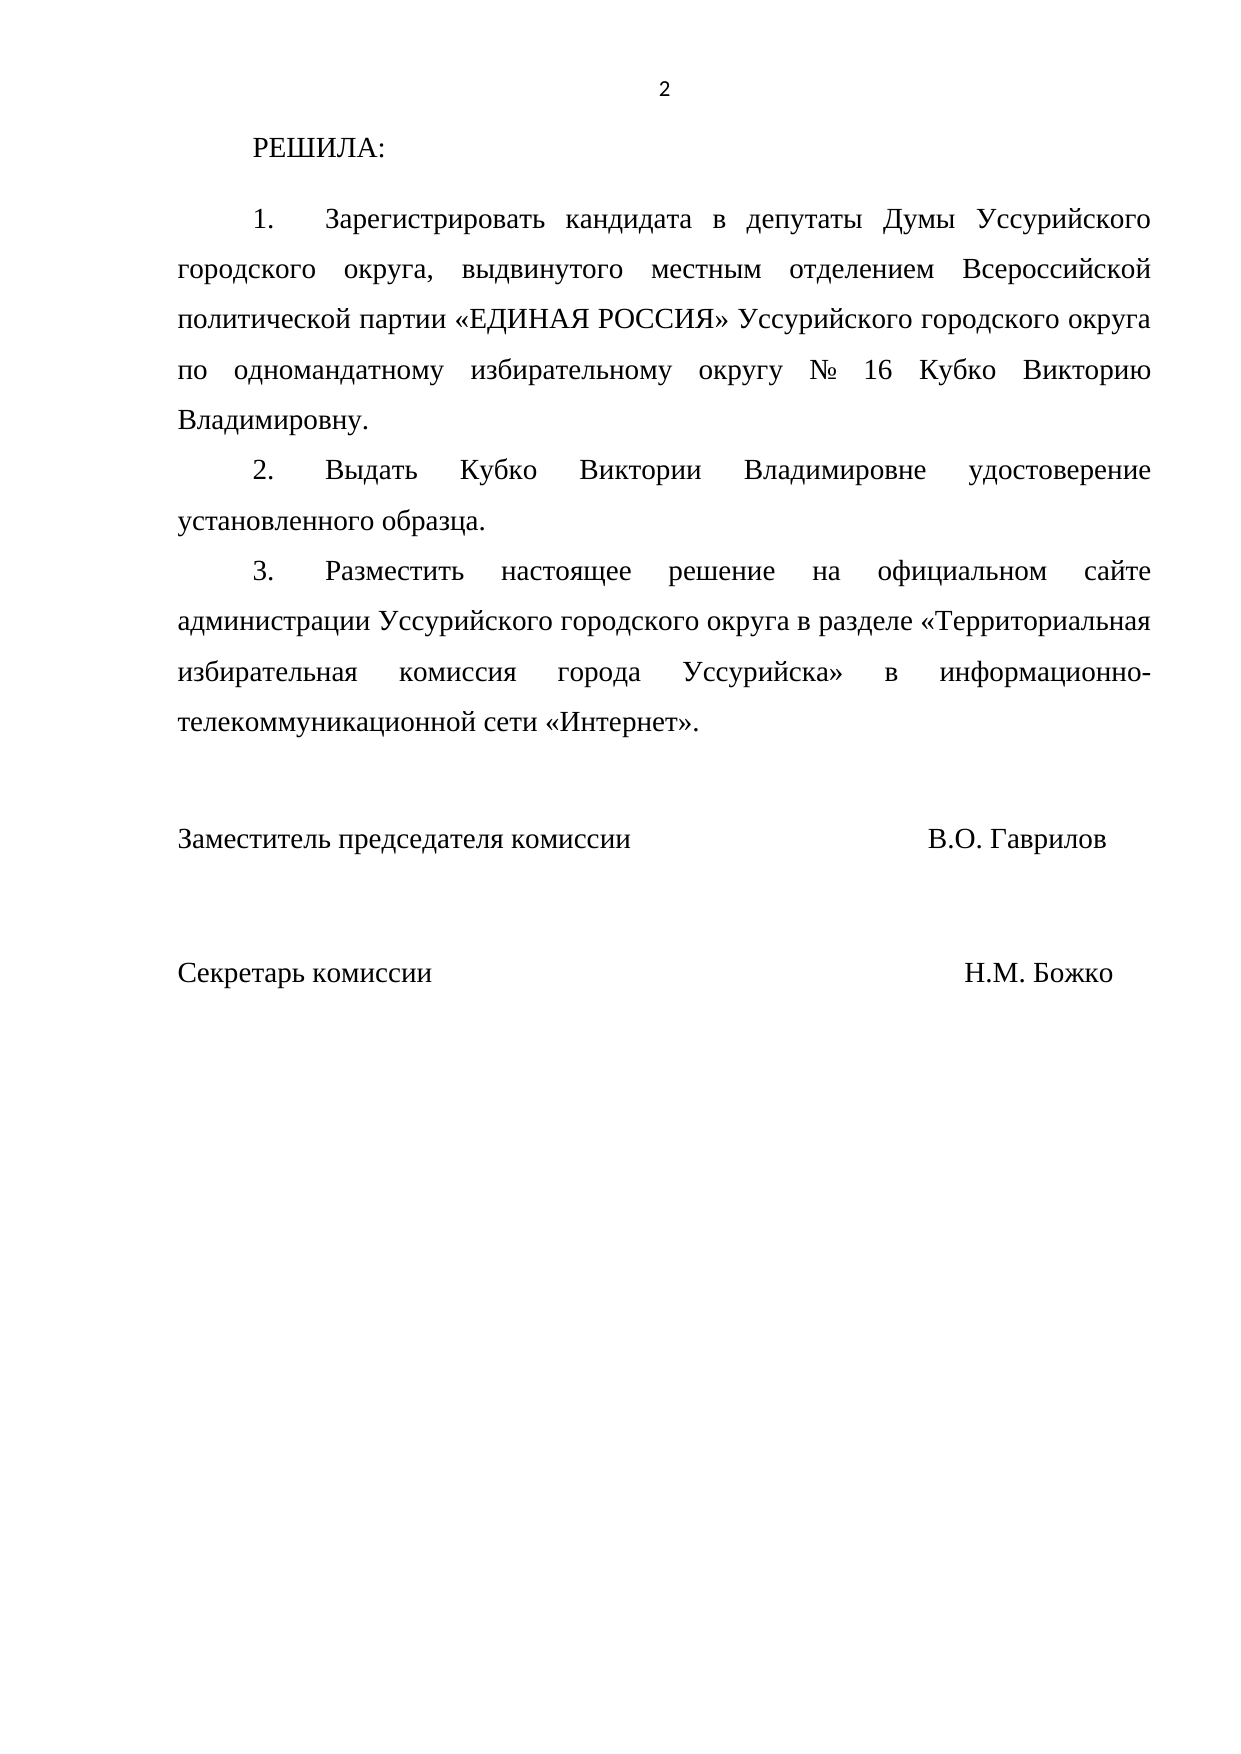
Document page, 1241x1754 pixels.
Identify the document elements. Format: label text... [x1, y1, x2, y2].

list Зарегистрировать кандидата в депутаты Думы Уссурийского городского округа, выдвинутого местным отделением Всероссийской политической партии «ЕДИНАЯ РОССИЯ» Уссурийского городского округа по одномандатному избирательному округу № 16 Кубко Викторию Владимировну. [177, 201, 1152, 436]
list Разместить настоящее решение на официальном сайте администрации Уссурийского городского округа в разделе «Территориальная избирательная комиссия города Уссурийска» в информационно-телекоммуникационной сети «Интернет». [177, 553, 1152, 738]
text Секретарь комиссии Н.М. Божко [177, 956, 1152, 989]
list Выдать Кубко Виктории Владимировне удостоверение установленного образца. [177, 452, 1152, 536]
text РЕШИЛА: [177, 130, 1152, 163]
text Заместитель председателя комиссии В.О. Гаврилов [177, 821, 1152, 855]
